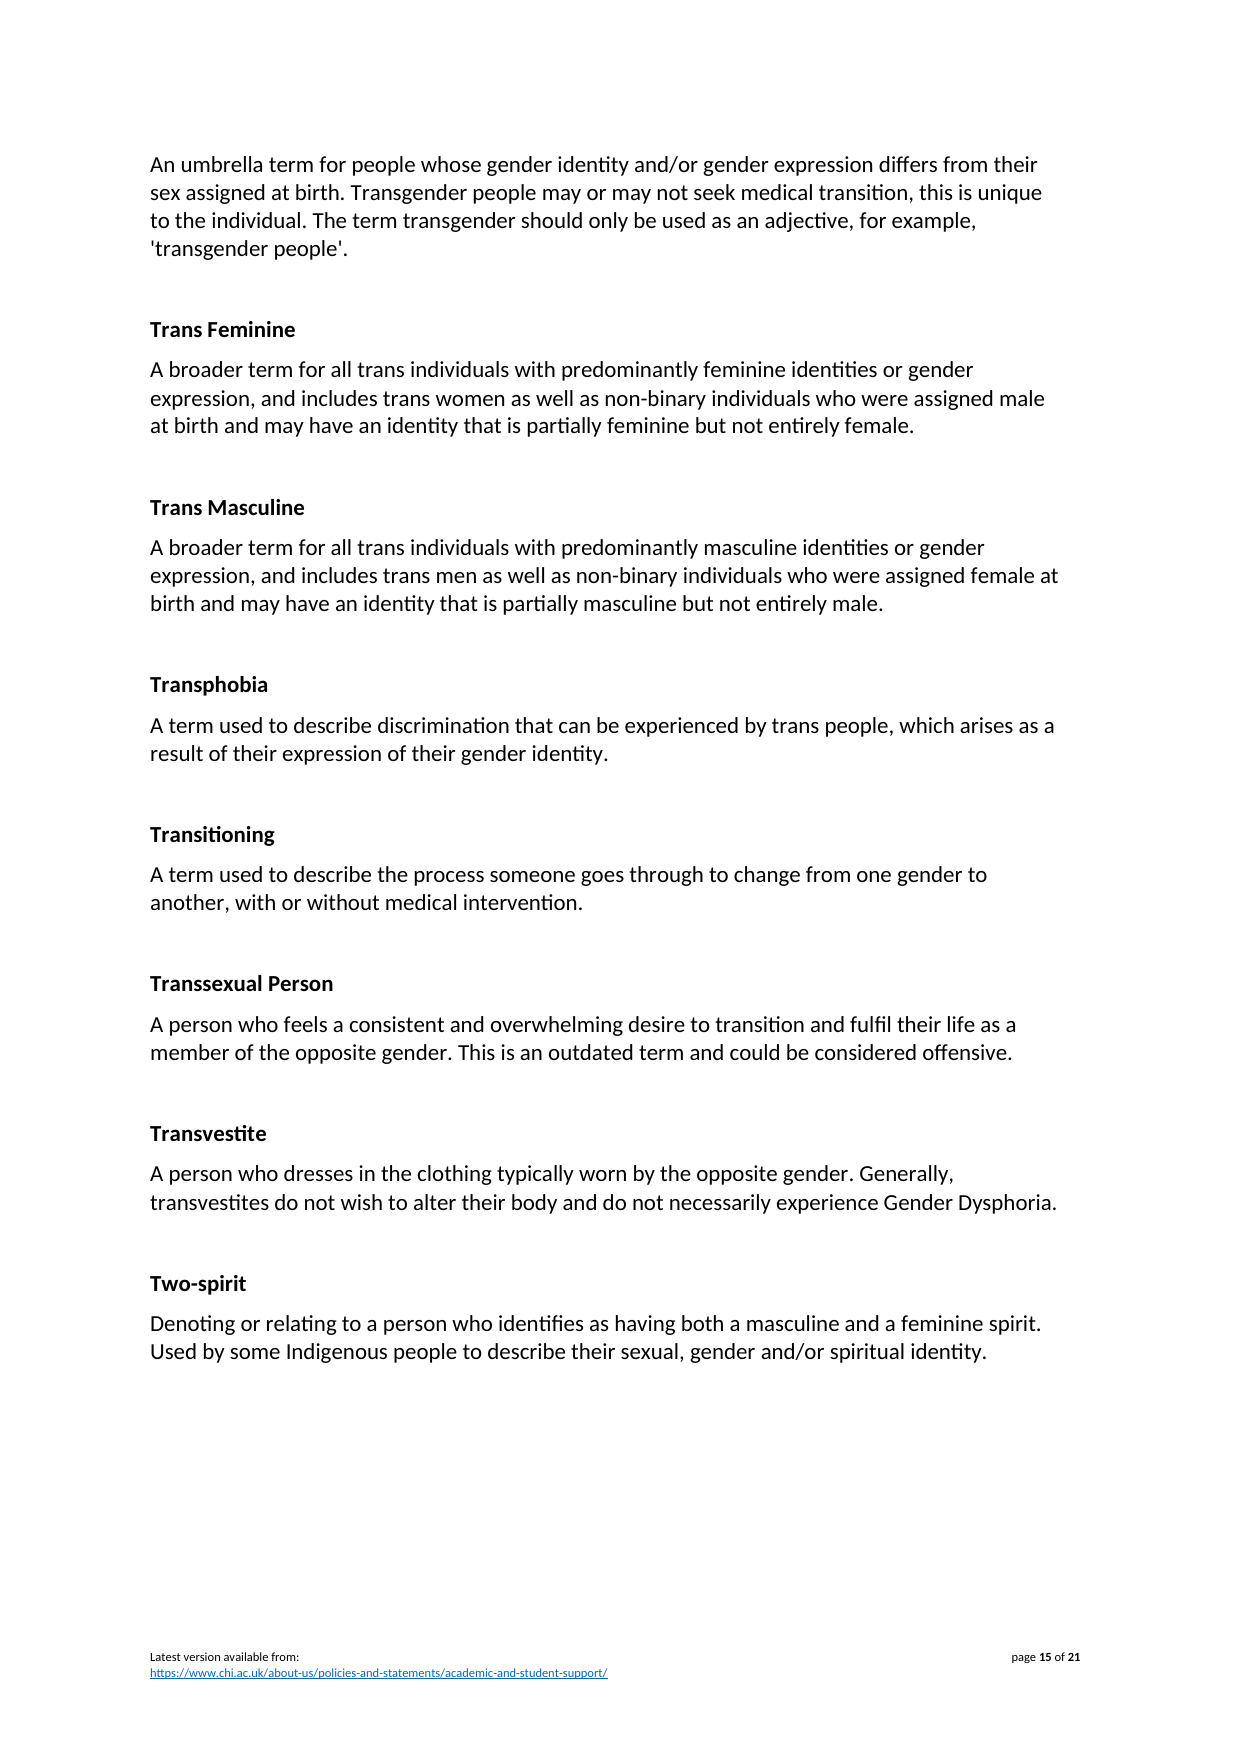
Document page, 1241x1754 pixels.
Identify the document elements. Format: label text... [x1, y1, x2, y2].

text Transitioning [150, 820, 1068, 848]
text Two-spirit [150, 1269, 1068, 1297]
text A term used to describe discrimination that can be experienced by trans people, which arises as a result of their expression of their gender identity. [150, 711, 1068, 767]
text Transphobia [150, 670, 1068, 698]
text A broader term for all trans individuals with predominantly feminine identities or gender expression, and includes trans women as well as non-binary individuals who were assigned male at birth and may have an identity that is partially feminine but not entirely female. [150, 356, 1068, 440]
text A broader term for all trans individuals with predominantly masculine identities or gender expression, and includes trans men as well as non-binary individuals who were assigned female at birth and may have an identity that is partially masculine but not entirely male. [150, 533, 1068, 617]
text A person who dresses in the clothing typically worn by the opposite gender. Generally, transvestites do not wish to alter their body and do not necessarily experience Gender Dysphoria. [150, 1159, 1068, 1216]
text A term used to describe the process someone goes through to change from one gender to another, with or without medical intervention. [150, 860, 1068, 916]
text A person who feels a consistent and overwhelming desire to transition and fulfil their life as a member of the opposite gender. This is an outdated term and could be considered offensive. [150, 1010, 1068, 1066]
text An umbrella term for people whose gender identity and/or gender expression differs from their sex assigned at birth. Transgender people may or may not seek medical transition, this is unique to the individual. The term transgender should only be used as an adjective, for example, 'transgender people'. [150, 150, 1068, 262]
text Trans Feminine [150, 315, 1068, 343]
text Transvestite [150, 1119, 1068, 1147]
text Trans Masculine [150, 493, 1068, 521]
text Transsexual Person [150, 969, 1068, 997]
text Denoting or relating to a person who identifies as having both a masculine and a feminine spirit. Used by some Indigenous people to describe their sexual, gender and/or spiritual identity. [150, 1309, 1068, 1365]
